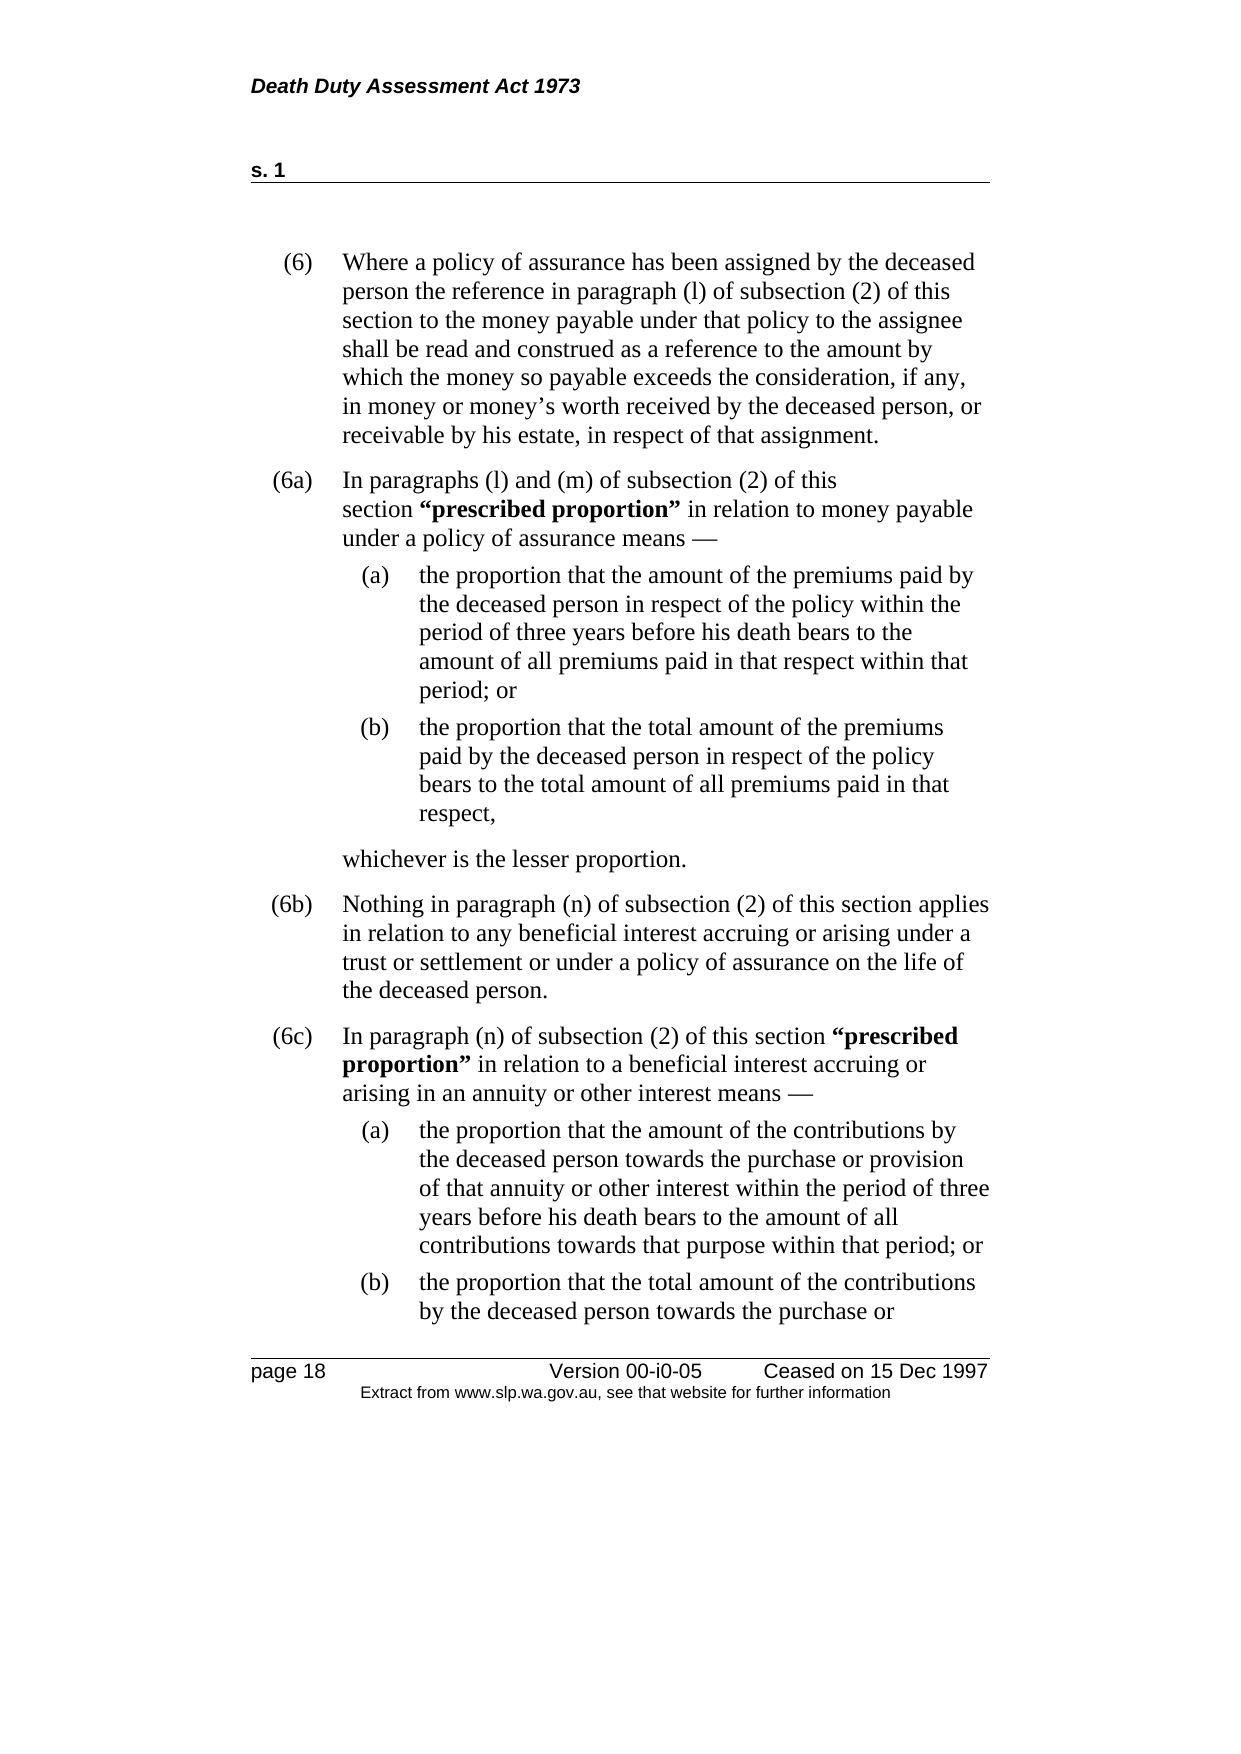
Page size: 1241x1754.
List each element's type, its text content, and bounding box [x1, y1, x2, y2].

text (a) the proportion that the amount of the premiums paid by the deceased person in respect of the policy within the period of three years before his death bears to the amount of all premiums paid in that respect within that period; or [251, 560, 990, 704]
text (6) Where a policy of assurance has been assigned by the deceased person the reference in paragraph (l) of subsection (2) of this section to the money payable under that policy to the assignee shall be read and construed as a reference to the amount by which the money so payable exceeds the consideration, if any, in money or money’s worth received by the deceased person, or receivable by his estate, in respect of that assignment. [251, 247, 990, 449]
text (a) the proportion that the amount of the contributions by the deceased person towards the purchase or provision of that annuity or other interest within the period of three years before his death bears to the amount of all contributions towards that purpose within that period; or [251, 1115, 990, 1259]
text (b) the proportion that the total amount of the premiums paid by the deceased person in respect of the policy bears to the total amount of all premiums paid in that respect, [251, 712, 990, 827]
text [251, 1267, 990, 1325]
text (6a) In paragraphs (l) and (m) of subsection (2) of this section “prescribed proportion” in relation to money payable under a policy of assurance means — [251, 465, 990, 552]
text (6c) In paragraph (n) of subsection (2) of this section “prescribed proportion” in relation to a beneficial interest accruing or arising in an annuity or other interest means — [251, 1021, 990, 1107]
text (6b) Nothing in paragraph (n) of subsection (2) of this section applies in relation to any beneficial interest accruing or arising under a trust or settlement or under a policy of assurance on the life of the deceased person. [251, 889, 990, 1004]
text whichever is the lesser proportion. [251, 844, 990, 872]
